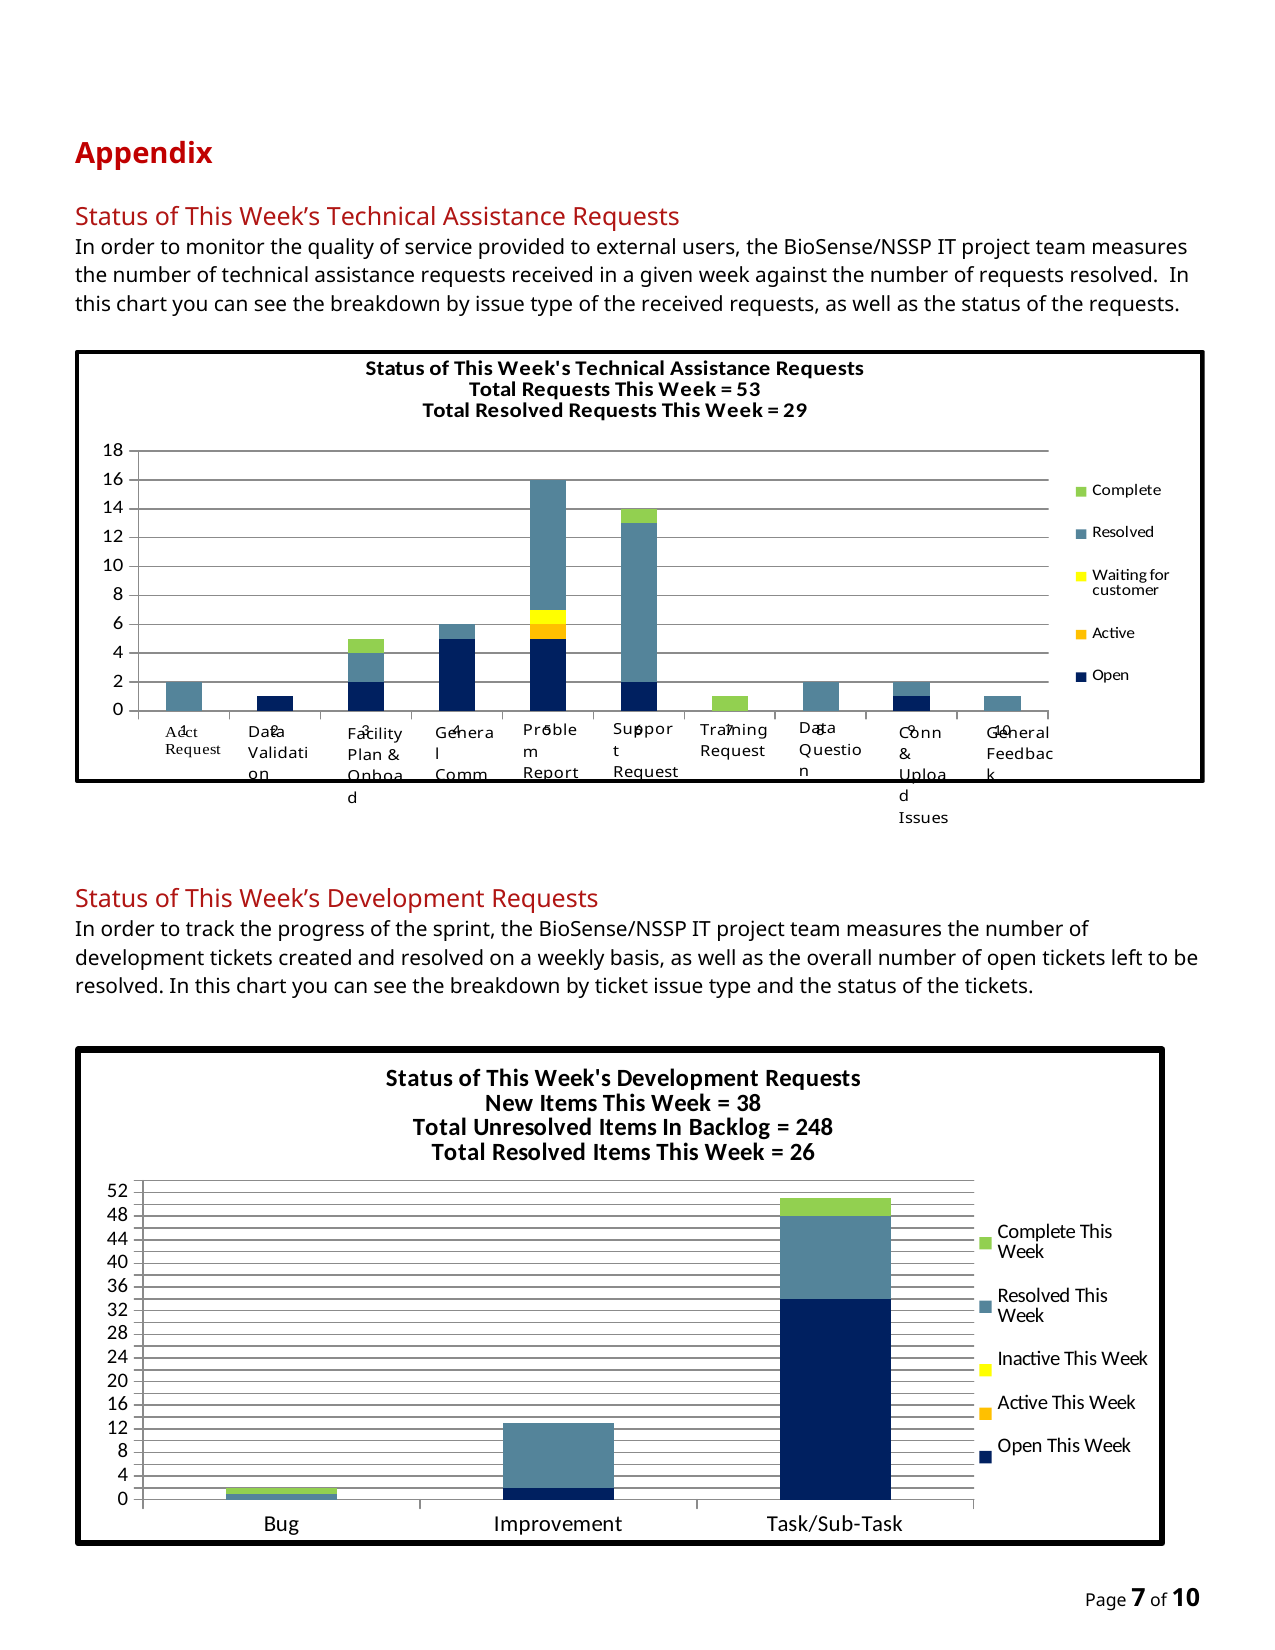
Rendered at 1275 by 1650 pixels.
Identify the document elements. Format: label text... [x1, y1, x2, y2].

subtitle In order to track the progress of the sprint, the BioSense/NSSP IT project team measures the number of development tickets created and resolved on a weekly basis, as well as the overall number of open tickets left to be resolved. In this chart you can see the breakdown by ticket issue type and the status of the tickets. [75, 914, 1200, 999]
text Appendix [75, 132, 1200, 172]
subtitle In order to monitor the quality of service provided to external users, the BioSense/NSSP IT project team measures the number of technical assistance requests received in a given week against the number of requests resolved. In this chart you can see the breakdown by issue type of the received requests, as well as the status of the requests. [75, 232, 1200, 317]
subtitle Status of This Week’s Development Requests [75, 880, 1200, 914]
subtitle Status of This Week’s Technical Assistance Requests [75, 198, 1200, 232]
